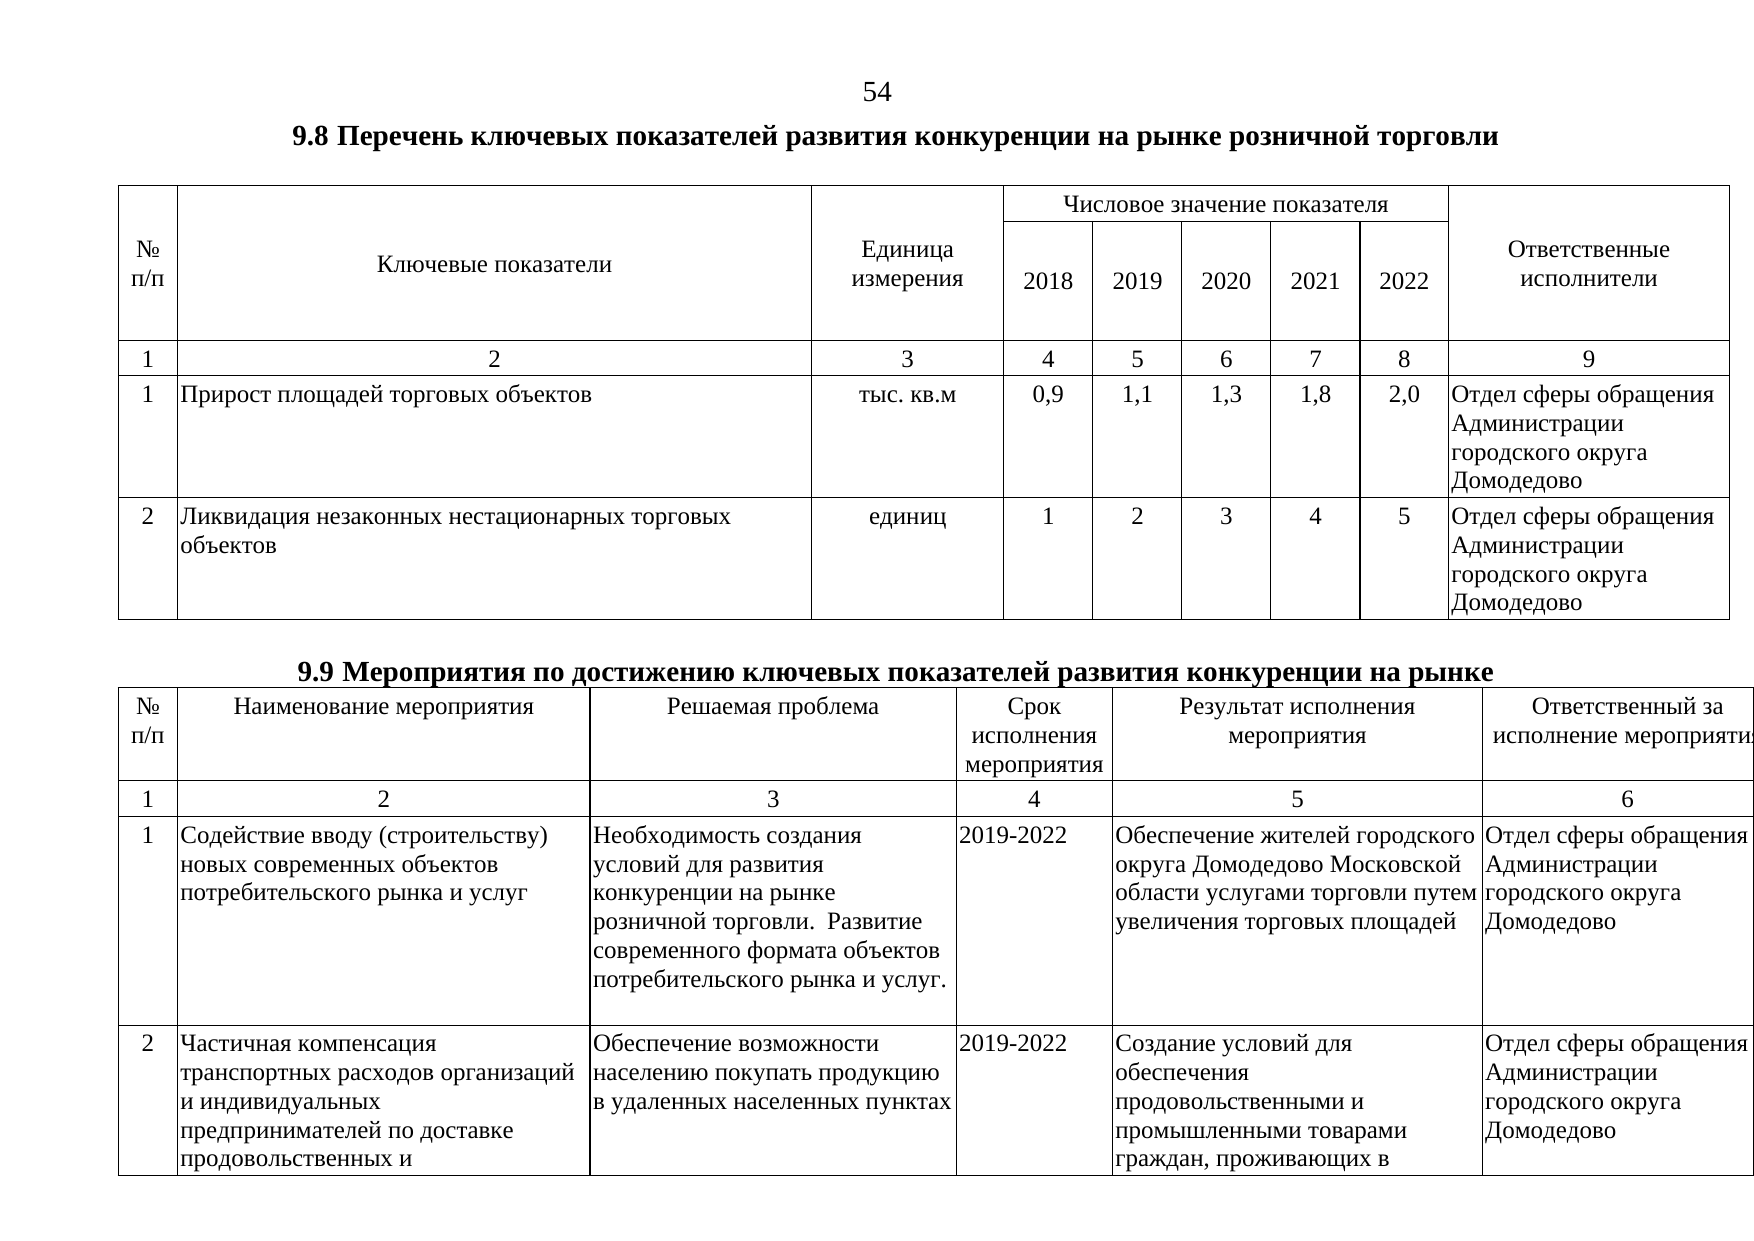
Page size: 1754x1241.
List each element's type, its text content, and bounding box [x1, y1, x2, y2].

table_cell 6 [1483, 781, 1753, 816]
table_header Ответственный за исполнение мероприятия [1483, 688, 1753, 780]
table_header Ответственные исполнители [1449, 186, 1729, 340]
table_header Единица измерения [812, 186, 1003, 340]
table_cell Прирост площадей торговых объектов [178, 376, 811, 497]
table_cell Отдел сферы обращения Администрации городского округа Домодедово [1483, 817, 1753, 1024]
table_header Результат исполнения мероприятия [1113, 688, 1482, 780]
table_cell 3 [1182, 498, 1270, 619]
table_cell 1 [119, 781, 177, 816]
table_cell 2 [1093, 498, 1181, 619]
table_cell 5 [1361, 498, 1448, 619]
table_cell 7 [1271, 341, 1359, 375]
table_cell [178, 1026, 589, 1175]
table_cell Отдел сферы обращения Администрации городского округа Домодедово [1449, 376, 1729, 497]
table_cell 2,0 [1361, 376, 1448, 497]
table_cell 1,1 [1093, 376, 1181, 497]
table_cell 1,3 [1182, 376, 1270, 497]
table_cell 4 [957, 781, 1112, 816]
list Мероприятия по достижению ключевых показателей развития конкуренции на рынке [156, 654, 1636, 687]
table_cell 3 [812, 341, 1003, 375]
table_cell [1113, 1026, 1482, 1175]
table_cell 2 [178, 341, 811, 375]
table_header Ключевые показатели [178, 186, 811, 340]
table_cell 3 [591, 781, 956, 816]
table_cell 1 [119, 341, 177, 375]
table_cell Отдел сферы обращения Администрации городского округа Домодедово [1449, 498, 1729, 619]
table_cell Обеспечение жителей городского округа Домодедово Московской области услугами торговли путем увеличения торговых площадей [1113, 817, 1482, 1024]
table_cell 2 [119, 498, 177, 619]
table_cell 1 [1004, 498, 1092, 619]
table_cell 2019 [1093, 222, 1181, 340]
table_cell 5 [1093, 341, 1181, 375]
table_cell тыс. кв.м [812, 376, 1003, 497]
table_cell 6 [1182, 341, 1270, 375]
table_header Решаемая проблема [591, 688, 956, 780]
table_cell 5 [1113, 781, 1482, 816]
table_cell 2019-2022 [957, 817, 1112, 1024]
table_cell 1 [119, 376, 177, 497]
table_cell Содействие вводу (строительству) новых современных объектов потребительского рынка и услуг [178, 817, 589, 1024]
table_cell 1,8 [1271, 376, 1359, 497]
table_header № п/п [119, 688, 177, 780]
table_cell единиц [812, 498, 1003, 619]
table_cell Ликвидация незаконных нестационарных торговых объектов [178, 498, 811, 619]
table_header Числовое значение показателя [1004, 186, 1448, 221]
table_cell 1 [119, 817, 177, 1024]
table_cell 8 [1361, 341, 1448, 375]
table_cell 9 [1449, 341, 1729, 375]
table_cell 2021 [1271, 222, 1359, 340]
table_cell 4 [1004, 341, 1092, 375]
table_cell 2 [119, 1026, 177, 1175]
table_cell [591, 1026, 956, 1175]
table_cell 2019-2022 [957, 1026, 1112, 1175]
table_header № п/п [119, 186, 177, 340]
table_cell Необходимость создания условий для развития конкуренции на рынке розничной торговли. Развитие современного формата объектов потребительского рынка и услуг. [591, 817, 956, 1024]
table_cell 2022 [1361, 222, 1448, 340]
table_cell 2018 [1004, 222, 1092, 340]
table_cell 2 [178, 781, 589, 816]
table_cell 4 [1271, 498, 1359, 619]
table_header Срок исполнения мероприятия [957, 688, 1112, 780]
list Перечень ключевых показателей развития конкуренции на рынке розничной торговли [156, 118, 1636, 152]
table_cell 2020 [1182, 222, 1270, 340]
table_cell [1483, 1026, 1753, 1175]
table_cell 0,9 [1004, 376, 1092, 497]
table_header Наименование мероприятия [178, 688, 589, 780]
